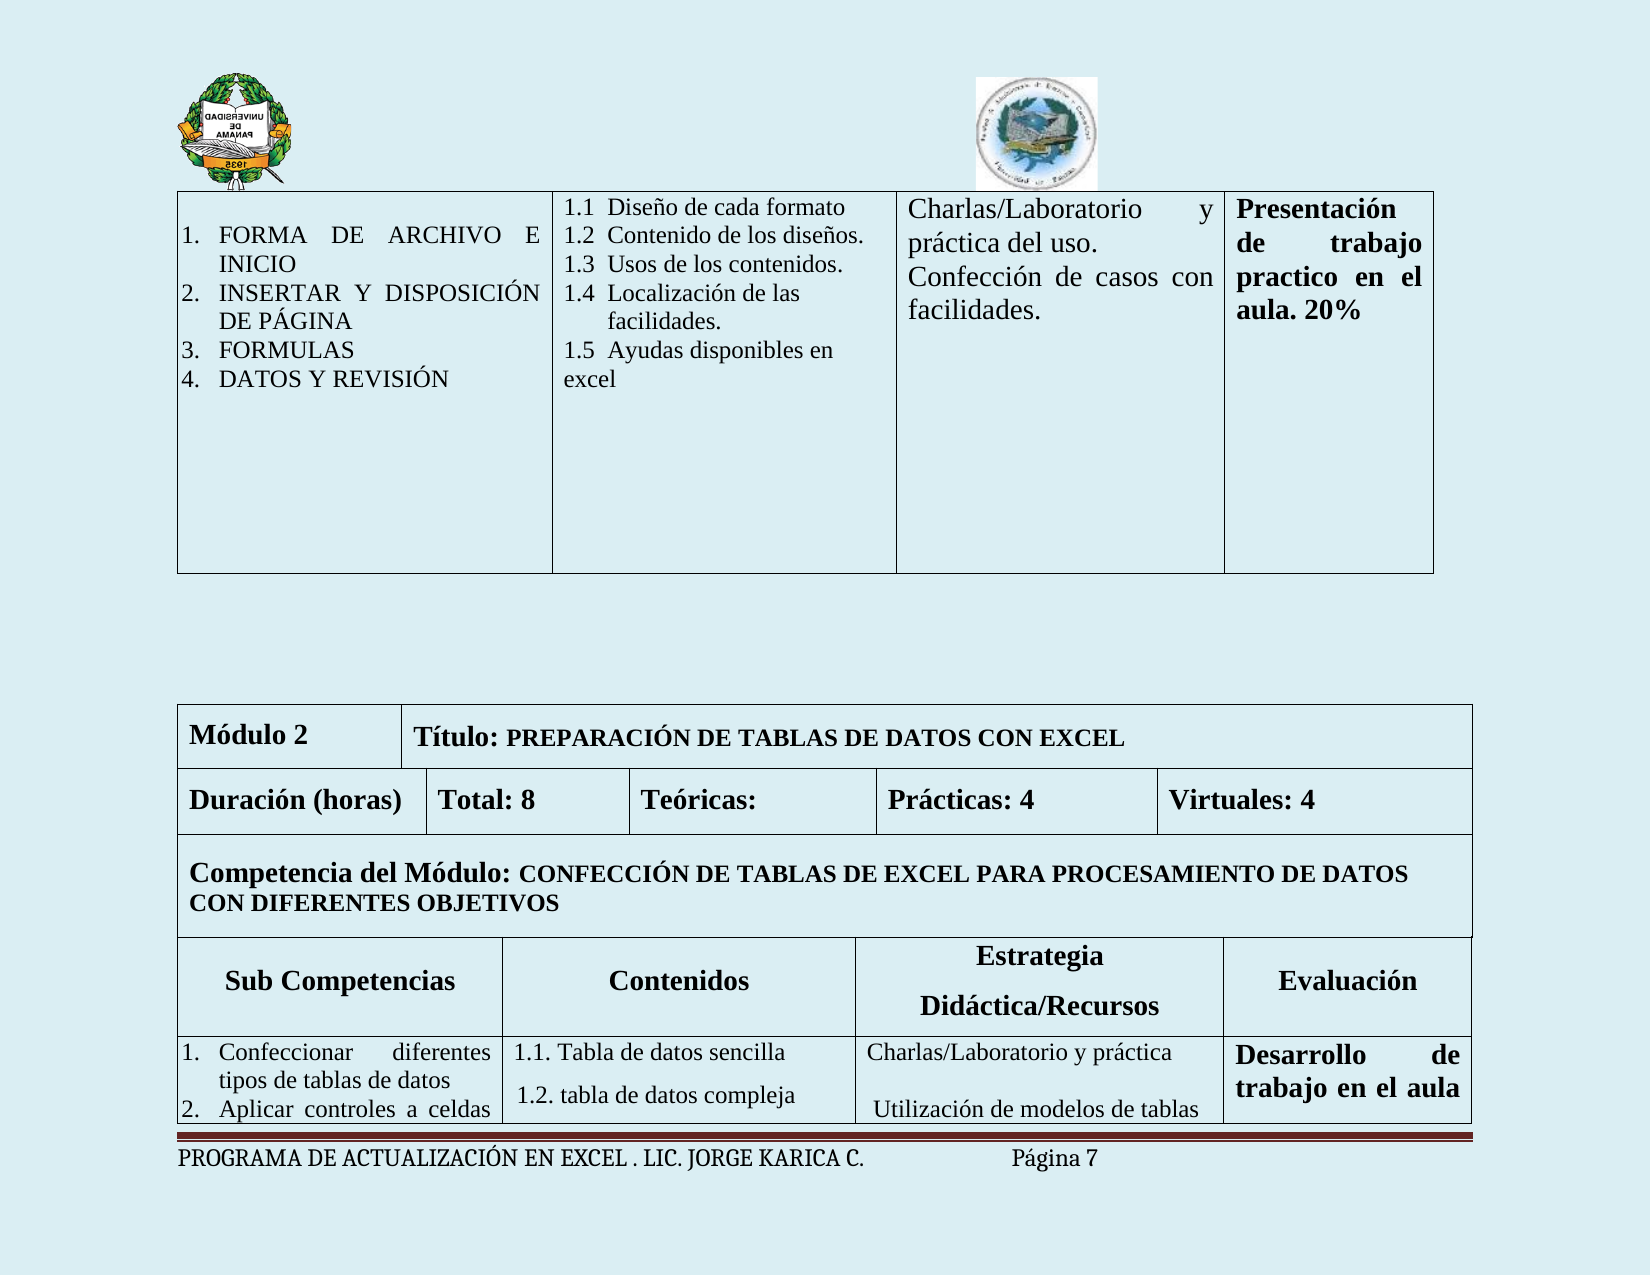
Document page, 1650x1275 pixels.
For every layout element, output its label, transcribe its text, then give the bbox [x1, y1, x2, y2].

table_cell Estrategia Didáctica/Recursos [856, 938, 1223, 1036]
table_cell Sub Competencias [178, 938, 502, 1036]
table_cell FORMA DE ARCHIVO E INICIO INSERTAR Y DISPOSICIÓN DE PÁGINA FORMULAS DATOS Y REVISIÓN [178, 192, 552, 573]
table_cell Diseño de cada formato Contenido de los diseños. Usos de los contenidos. Localización de las facilidades. 1.5 Ayudas disponibles en excel [553, 192, 896, 573]
picture [177, 73, 292, 191]
table_cell Virtuales: 4 [1158, 769, 1472, 834]
table_header Módulo 2 [178, 705, 401, 767]
table_cell Presentación de trabajo practico en el aula. 20% [1225, 192, 1433, 573]
table_header Título: PREPARACIÓN DE TABLAS DE DATOS CON EXCEL [402, 705, 1472, 767]
table_cell Charlas/Laboratorio y práctica Utilización de modelos de tablas Trabajo práctico en un DRIVE [856, 1037, 1223, 1123]
picture [975, 77, 1098, 191]
table_cell Competencia del Módulo: CONFECCIÓN DE TABLAS DE EXCEL PARA PROCESAMIENTO DE DATOS CON DIFERENTES OBJETIVOS [178, 835, 1472, 937]
table_cell Prácticas: 4 [877, 769, 1157, 834]
table_cell Confeccionar diferentes tipos de tablas de datos Aplicar controles a celdas de datos Sumarizar columnas o filas de datos [178, 1037, 502, 1123]
table_cell Duración (horas) [178, 769, 426, 834]
table_cell Charlas/Laboratorio y práctica del uso. Confección de casos con facilidades. [897, 192, 1224, 573]
table_cell Total: 8 [427, 769, 629, 834]
table_cell Contenidos [503, 938, 855, 1036]
table_cell Teóricas: [630, 769, 876, 834]
table_cell Evaluación [1224, 938, 1471, 1036]
table_cell Desarrollo de trabajo en el aula 20%. [1224, 1037, 1471, 1123]
